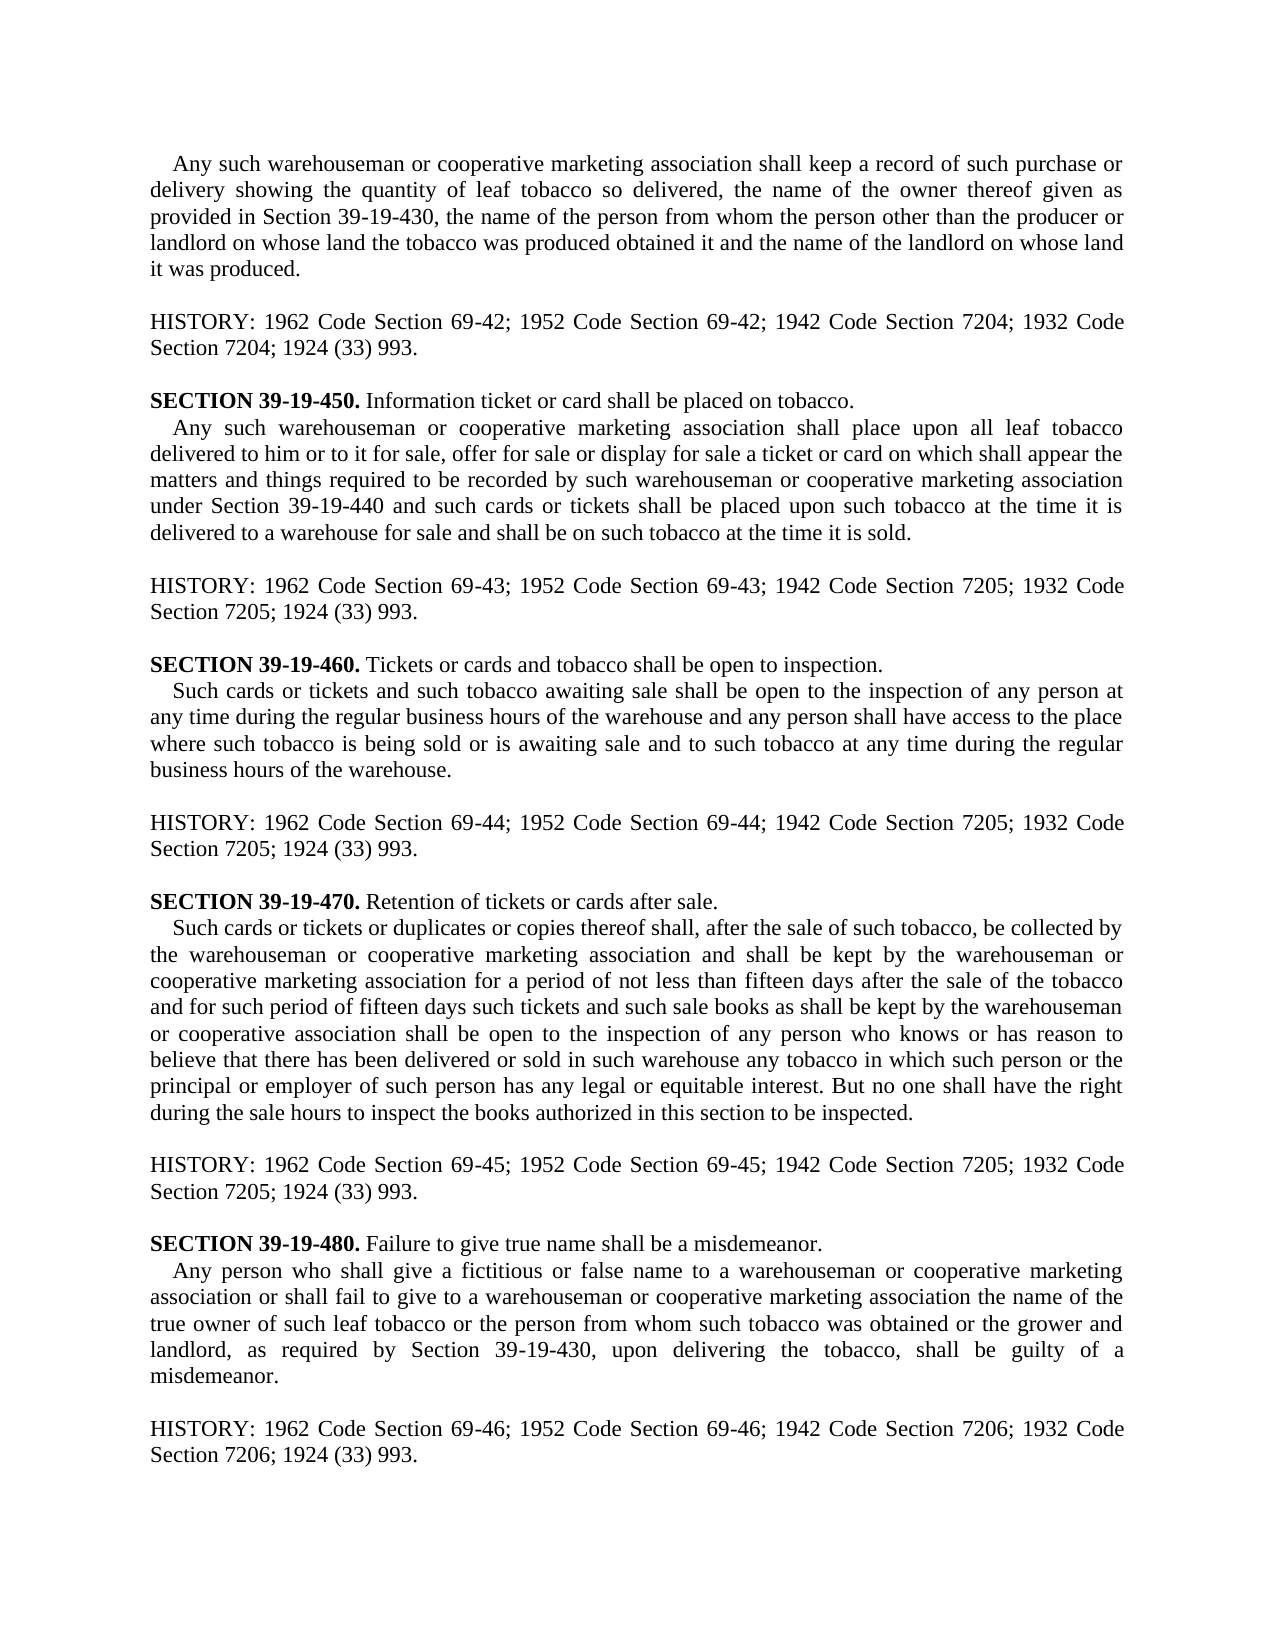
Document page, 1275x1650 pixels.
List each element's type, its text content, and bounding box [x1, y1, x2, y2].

text HISTORY: 1962 Code Section 69-42; 1952 Code Section 69-42; 1942 Code Section 7204; 1932 Code Section 7204; 1924 (33) 993. [150, 308, 1125, 361]
text SECTION 39-19-470. Retention of tickets or cards after sale. [150, 888, 1125, 914]
text Such cards or tickets and such tobacco awaiting sale shall be open to the inspection of any person at any time during the regular business hours of the warehouse and any person shall have access to the place where such tobacco is being sold or is awaiting sale and to such tobacco at any time during the regular business hours of the warehouse. [150, 677, 1125, 782]
text Any such warehouseman or cooperative marketing association shall keep a record of such purchase or delivery showing the quantity of leaf tobacco so delivered, the name of the owner thereof given as provided in Section 39-19-430, the name of the person from whom the person other than the producer or landlord on whose land the tobacco was produced obtained it and the name of the landlord on whose land it was produced. [150, 150, 1125, 282]
text Any such warehouseman or cooperative marketing association shall place upon all leaf tobacco delivered to him or to it for sale, offer for sale or display for sale a ticket or card on which shall appear the matters and things required to be recorded by such warehouseman or cooperative marketing association under Section 39-19-440 and such cards or tickets shall be placed upon such tobacco at the time it is delivered to a warehouse for sale and shall be on such tobacco at the time it is sold. [150, 413, 1125, 545]
text HISTORY: 1962 Code Section 69-44; 1952 Code Section 69-44; 1942 Code Section 7205; 1932 Code Section 7205; 1924 (33) 993. [150, 809, 1125, 862]
text HISTORY: 1962 Code Section 69-43; 1952 Code Section 69-43; 1942 Code Section 7205; 1932 Code Section 7205; 1924 (33) 993. [150, 572, 1125, 624]
text SECTION 39-19-460. Tickets or cards and tobacco shall be open to inspection. [150, 651, 1125, 677]
text SECTION 39-19-480. Failure to give true name shall be a misdemeanor. [150, 1231, 1125, 1257]
text Such cards or tickets or duplicates or copies thereof shall, after the sale of such tobacco, be collected by the warehouseman or cooperative marketing association and shall be kept by the warehouseman or cooperative marketing association for a period of not less than fifteen days after the sale of the tobacco and for such period of fifteen days such tickets and such sale books as shall be kept by the warehouseman or cooperative association shall be open to the inspection of any person who knows or has reason to believe that there has been delivered or sold in such warehouse any tobacco in which such person or the principal or employer of such person has any legal or equitable interest. But no one shall have the right during the sale hours to inspect the books authorized in this section to be inspected. [150, 914, 1125, 1125]
text SECTION 39-19-450. Information ticket or card shall be placed on tobacco. [150, 387, 1125, 413]
text HISTORY: 1962 Code Section 69-45; 1952 Code Section 69-45; 1942 Code Section 7205; 1932 Code Section 7205; 1924 (33) 993. [150, 1151, 1125, 1204]
text HISTORY: 1962 Code Section 69-46; 1952 Code Section 69-46; 1942 Code Section 7206; 1932 Code Section 7206; 1924 (33) 993. [150, 1415, 1125, 1468]
text Any person who shall give a fictitious or false name to a warehouseman or cooperative marketing association or shall fail to give to a warehouseman or cooperative marketing association the name of the true owner of such leaf tobacco or the person from whom such tobacco was obtained or the grower and landlord, as required by Section 39-19-430, upon delivering the tobacco, shall be guilty of a misdemeanor. [150, 1257, 1125, 1389]
